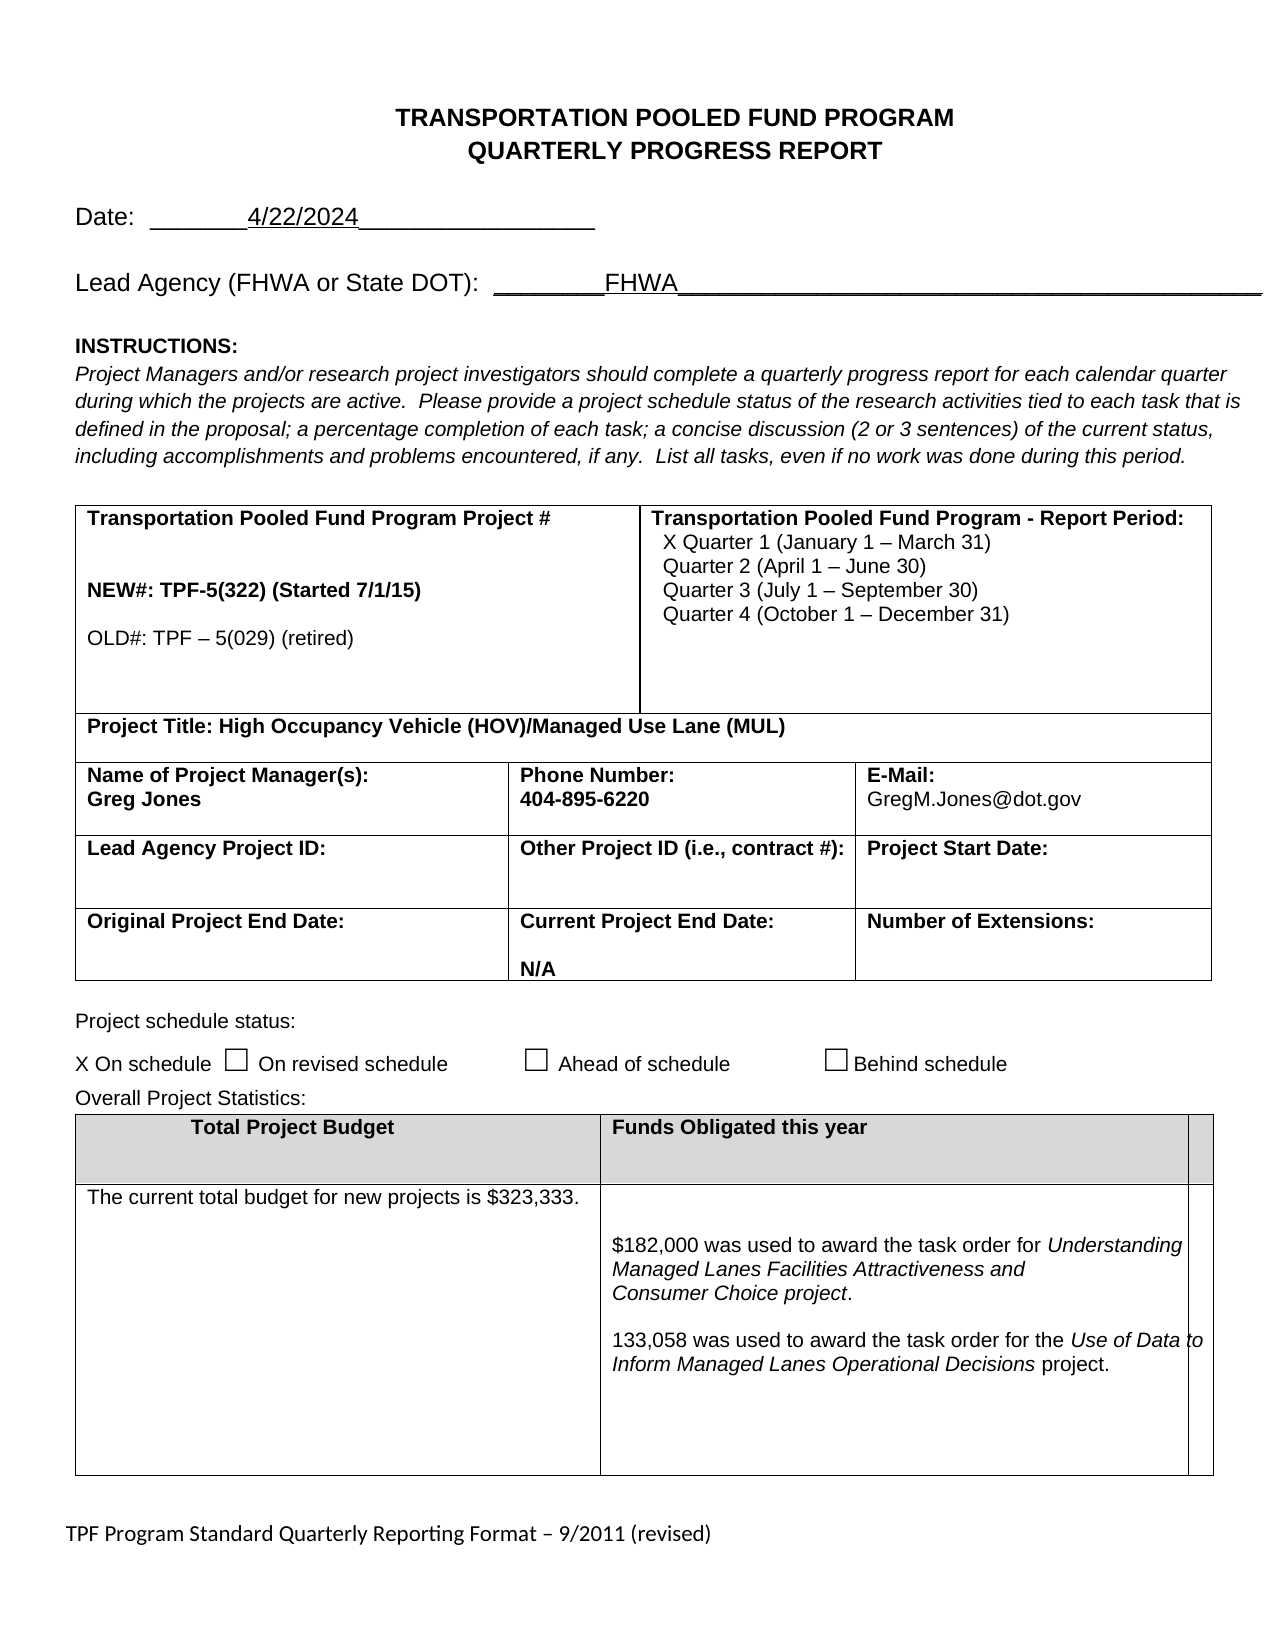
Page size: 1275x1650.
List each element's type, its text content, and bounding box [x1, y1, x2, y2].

text QUARTERLY PROGRESS REPORT [150, 136, 1200, 165]
table_header Transportation Pooled Fund Program Project # NEW#: TPF-5(322) (Started 7/1/15) OLD#: TPF – 5(029) (retired) [76, 506, 639, 713]
table_cell Other Project ID (i.e., contract #): [509, 836, 855, 907]
table_cell Phone Number: 404-895-6220 [509, 763, 855, 834]
table_cell Project Title: High Occupancy Vehicle (HOV)/Managed Use Lane (MUL) [76, 714, 1211, 762]
text INSTRUCTIONS: [75, 334, 1275, 358]
table_cell [1189, 1185, 1213, 1475]
table_cell Name of Project Manager(s): Greg Jones [76, 763, 508, 834]
text Project Managers and/or research project investigators should complete a quarterly progress report for each calendar quarter during which the projects are active. Please provide a project schedule status of the research activities tied to each task that is defined in the proposal; a percentage completion of each task; a concise discussion (2 or 3 sentences) of the current status, including accomplishments and problems encountered, if any. List all tasks, even if no work was done during this period. [75, 362, 1275, 468]
table_cell Lead Agency Project ID: [76, 836, 508, 907]
table_header Total Project Budget [76, 1115, 600, 1183]
table_cell Project Start Date: [856, 836, 1211, 907]
table_cell Current Project End Date: N/A [509, 909, 855, 980]
text Project schedule status: [75, 1009, 1275, 1033]
text X On schedule □ On revised schedule □ Ahead of schedule □ Behind schedule [75, 1036, 1275, 1079]
table_cell E-Mail: GregM.Jones@dot.gov [856, 763, 1211, 834]
table_header Funds Obligated this year [601, 1115, 1188, 1183]
text Overall Project Statistics: [75, 1086, 1275, 1110]
table_cell $182,000 was used to award the task order for Understanding Managed Lanes Facilities Attractiveness and Consumer Choice project. 133,058 was used to award the task order for the Use of Data to Inform Managed Lanes Operational Decisions project. [601, 1185, 1188, 1475]
table_header Transportation Pooled Fund Program - Report Period: X Quarter 1 (January 1 – March 31) Quarter 2 (April 1 – June 30) Quarter 3 (July 1 – September 30) Quarter 4 (October 1 – December 31) [641, 506, 1211, 713]
text Date: _______4/22/2024_________________ [75, 202, 1275, 231]
table_header [1189, 1115, 1213, 1183]
table_cell The current total budget for new projects is $323,333. [76, 1185, 600, 1475]
text TRANSPORTATION POOLED FUND PROGRAM [150, 103, 1200, 132]
table_cell Number of Extensions: [856, 909, 1211, 980]
table_cell Original Project End Date: [76, 909, 508, 980]
text Lead Agency (FHWA or State DOT): ________FHWA__________________________________________ [75, 268, 1275, 297]
